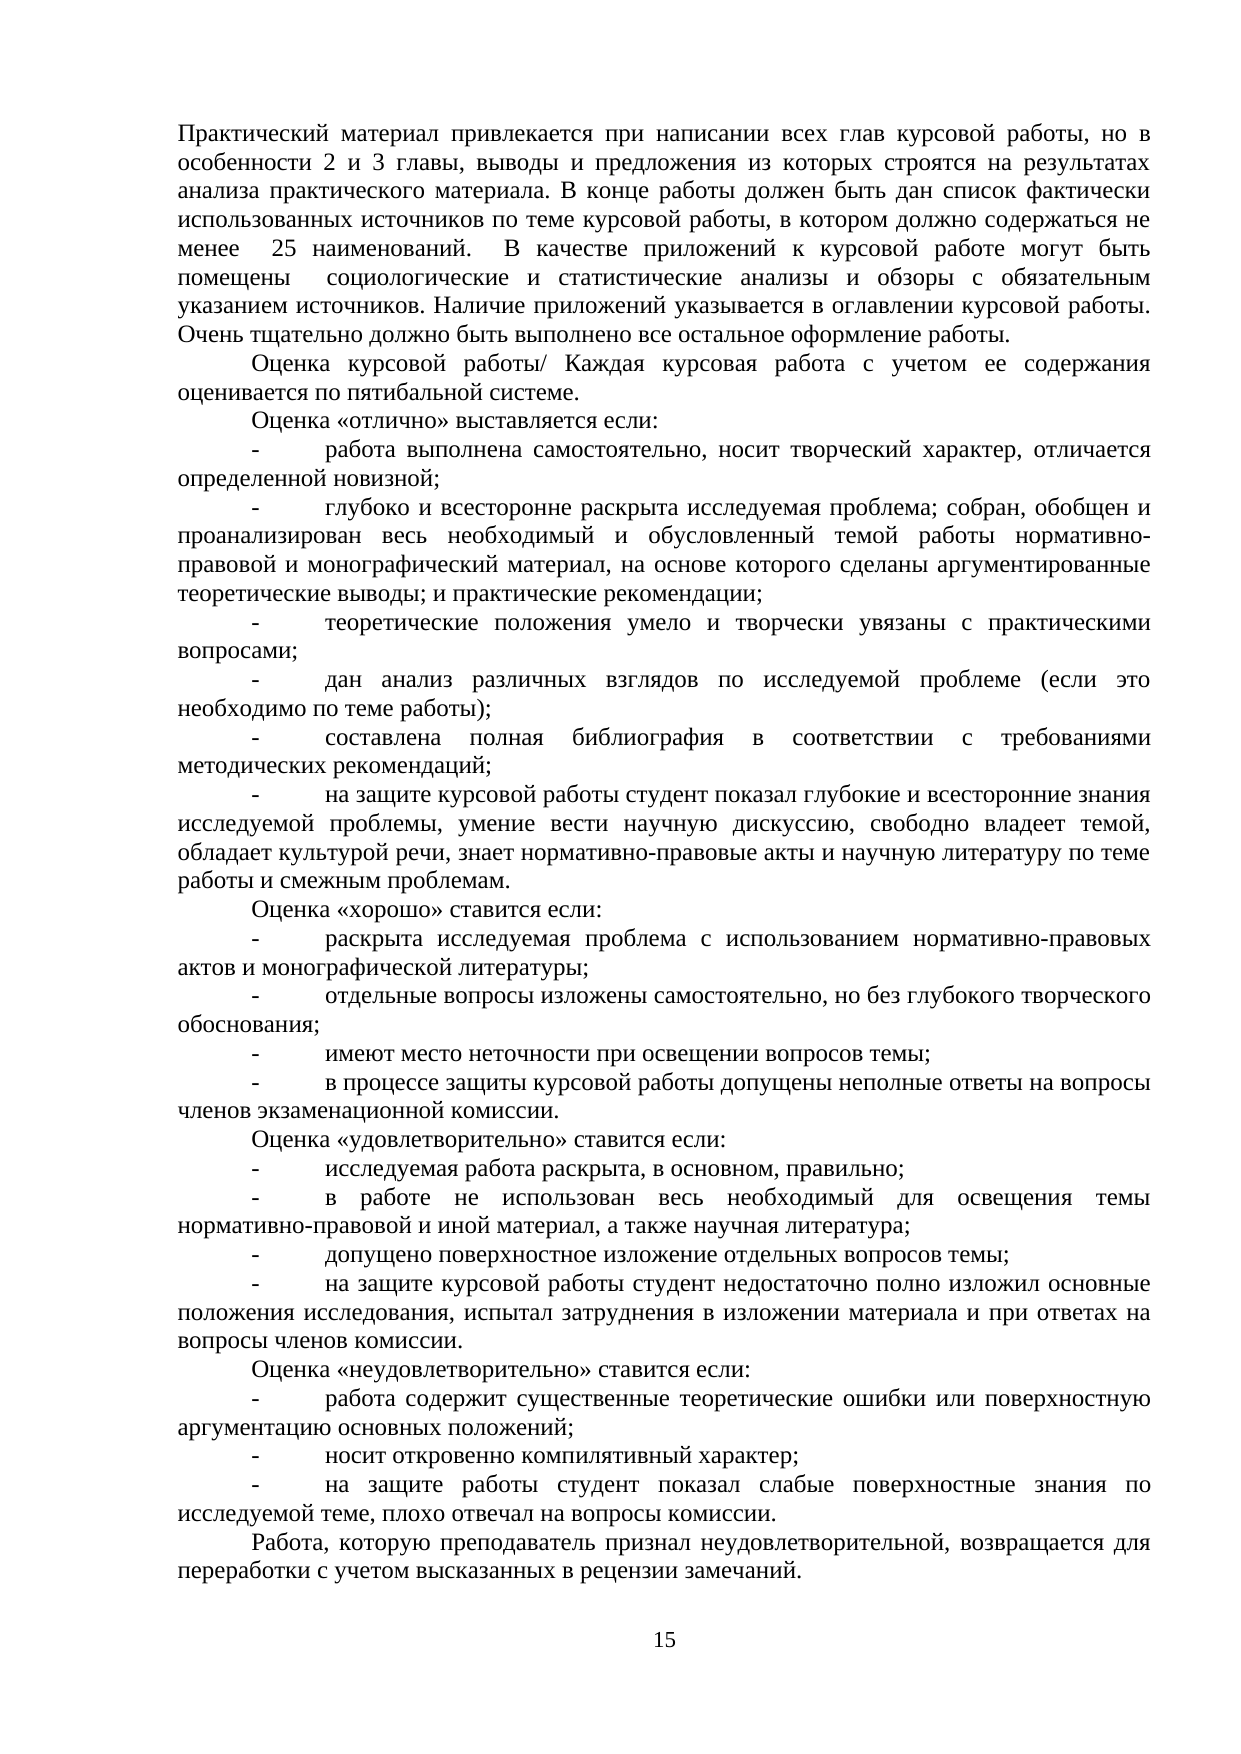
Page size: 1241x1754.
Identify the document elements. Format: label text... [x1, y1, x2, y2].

text - носит откровенно компилятивный характер; [177, 1441, 1152, 1469]
text Оценка «неудовлетворительно» ставится если: [177, 1354, 1152, 1383]
text - допущено поверхностное изложение отдельных вопросов темы; [177, 1239, 1152, 1268]
text - на защите курсовой работы студент показал глубокие и всесторонние знания исследуемой проблемы, умение вести научную дискуссию, свободно владеет темой, обладает культурой речи, знает нормативно-правовые акты и научную литературу по теме работы и смежным проблемам. [177, 779, 1152, 894]
text Оценка «отлично» выставляется если: [177, 406, 1152, 434]
text - работа содержит существенные теоретические ошибки или поверхностную аргументацию основных положений; [177, 1383, 1152, 1441]
text - составлена полная библиография в соответствии с требованиями методических рекомендаций; [177, 722, 1152, 779]
text - глубоко и всесторонне раскрыта исследуемая проблема; собран, обобщен и проанализирован весь необходимый и обусловленный темой работы нормативно-правовой и монографический материал, на основе которого сделаны аргументированные теоретические выводы; и практические рекомендации; [177, 492, 1152, 607]
text - дан анализ различных взглядов по исследуемой проблеме (если это необходимо по теме работы); [177, 664, 1152, 722]
text - в работе не использован весь необходимый для освещения темы нормативно-правовой и иной материал, а также научная литература; [177, 1182, 1152, 1239]
text Оценка «хорошо» ставится если: [177, 894, 1152, 923]
text - теоретические положения умело и творчески увязаны с практическими вопросами; [177, 607, 1152, 664]
text - раскрыта исследуемая проблема с использованием нормативно-правовых актов и монографической литературы; [177, 923, 1152, 981]
text - в процессе защиты курсовой работы допущены неполные ответы на вопросы членов экзаменационной комиссии. [177, 1067, 1152, 1124]
text Оценка «удовлетворительно» ставится если: [177, 1124, 1152, 1153]
text - имеют место неточности при освещении вопросов темы; [177, 1038, 1152, 1067]
text - на защите работы студент показал слабые поверхностные знания по исследуемой теме, плохо отвечал на вопросы комиссии. [177, 1469, 1152, 1527]
text - отдельные вопросы изложены самостоятельно, но без глубокого творческого обоснования; [177, 981, 1152, 1038]
text - работа выполнена самостоятельно, носит творческий характер, отличается определенной новизной; [177, 434, 1152, 492]
text Оценка курсовой работы/ Каждая курсовая работа с учетом ее содержания оценивается по пятибальной системе. [177, 348, 1152, 406]
text - исследуемая работа раскрыта, в основном, правильно; [177, 1153, 1152, 1182]
text - на защите курсовой работы студент недостаточно полно изложил основные положения исследования, испытал затруднения в изложении материала и при ответах на вопросы членов комиссии. [177, 1268, 1152, 1354]
text Работа, которую преподаватель признал неудовлетворительной, возвращается для переработки с учетом высказанных в рецензии замечаний. [177, 1527, 1152, 1584]
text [177, 118, 1152, 348]
